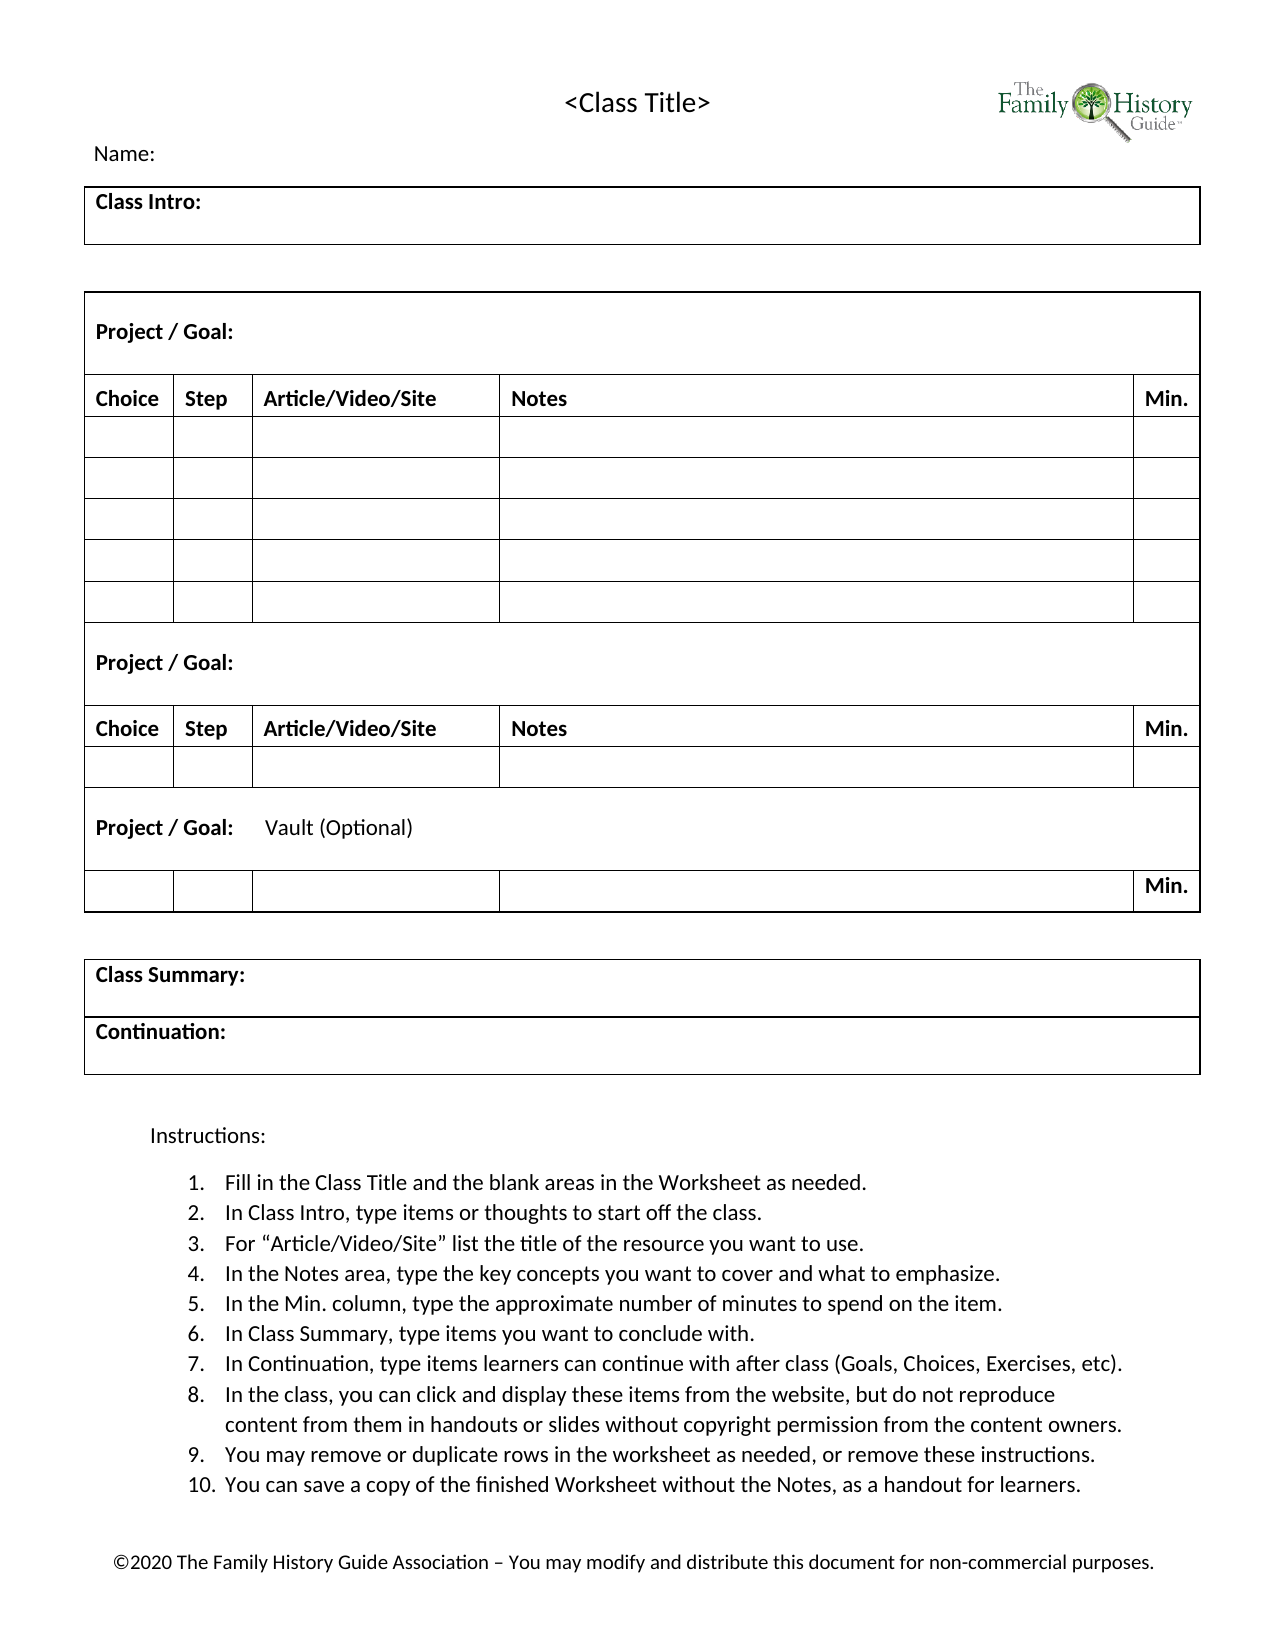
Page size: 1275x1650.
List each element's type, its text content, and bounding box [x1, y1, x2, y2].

table_cell Continuation: [85, 1018, 1199, 1073]
table_cell [85, 582, 173, 622]
table_cell [253, 417, 499, 457]
list Fill in the Class Title and the blank areas in the Worksheet as needed. [187, 1168, 1125, 1196]
table_cell [85, 540, 173, 581]
table_cell Min. [1134, 375, 1199, 416]
table_cell [85, 417, 173, 457]
table_cell [174, 417, 252, 457]
table_cell [500, 582, 1133, 622]
table_header Class Summary: [85, 960, 1199, 1016]
table_cell [253, 458, 499, 498]
table_cell [1134, 499, 1199, 539]
table_cell [500, 458, 1133, 498]
table_header Project / Goal: [85, 293, 1199, 374]
list In Continuation, type items learners can continue with after class (Goals, Choices, Exercises, etc). [187, 1349, 1144, 1377]
text Name: [94, 139, 1125, 167]
table_cell [500, 499, 1133, 539]
table_cell Notes [500, 375, 1133, 416]
table_cell [253, 871, 499, 911]
table_cell [174, 582, 252, 622]
table_cell Min. [1134, 706, 1199, 746]
table_cell [1134, 417, 1199, 457]
list In the class, you can click and display these items from the website, but do not reproduce content from them in handouts or slides without copyright permission from the content owners. [187, 1380, 1125, 1438]
table_cell [85, 458, 173, 498]
table_cell [85, 871, 173, 911]
list In Class Summary, type items you want to conclude with. [187, 1319, 1125, 1347]
table_cell [253, 499, 499, 539]
table_cell [1134, 540, 1199, 581]
table_header Class Intro: [85, 188, 1199, 243]
table_cell [174, 540, 252, 581]
list In Class Intro, type items or thoughts to start off the class. [187, 1198, 1125, 1226]
table_cell Step [174, 375, 252, 416]
table_cell [1134, 747, 1199, 787]
table_cell Min. [1134, 871, 1199, 911]
table_cell [500, 540, 1133, 581]
text <Class Title> [150, 84, 1125, 120]
list You may remove or duplicate rows in the worksheet as needed, or remove these instructions. [187, 1440, 1125, 1468]
table_cell Choice [85, 706, 173, 746]
table_cell [174, 747, 252, 787]
table_cell [174, 871, 252, 911]
table_cell Step [174, 706, 252, 746]
picture [993, 76, 1196, 149]
table_cell [85, 747, 173, 787]
table_cell [85, 499, 173, 539]
table_cell [1134, 458, 1199, 498]
table_cell Notes [500, 706, 1133, 746]
table_cell [174, 499, 252, 539]
text Instructions: [150, 1121, 1125, 1149]
table_cell Choice [85, 375, 173, 416]
table_cell [253, 582, 499, 622]
table_cell [1134, 582, 1199, 622]
list In the Min. column, type the approximate number of minutes to spend on the item. [187, 1289, 1125, 1317]
list In the Notes area, type the key concepts you want to cover and what to emphasize. [187, 1259, 1125, 1287]
list You can save a copy of the finished Worksheet without the Notes, as a handout for learners. [187, 1470, 1125, 1498]
table_cell Project / Goal: Vault (Optional) [85, 788, 1199, 870]
table_cell Project / Goal: [85, 623, 1199, 705]
table_cell [500, 417, 1133, 457]
table_cell [500, 747, 1133, 787]
list For “Article/Video/Site” list the title of the resource you want to use. [187, 1229, 1125, 1257]
table_cell Article/Video/Site [253, 706, 499, 746]
table_cell Article/Video/Site [253, 375, 499, 416]
table_cell [174, 458, 252, 498]
table_cell [253, 747, 499, 787]
table_cell [500, 871, 1133, 911]
table_cell [253, 540, 499, 581]
